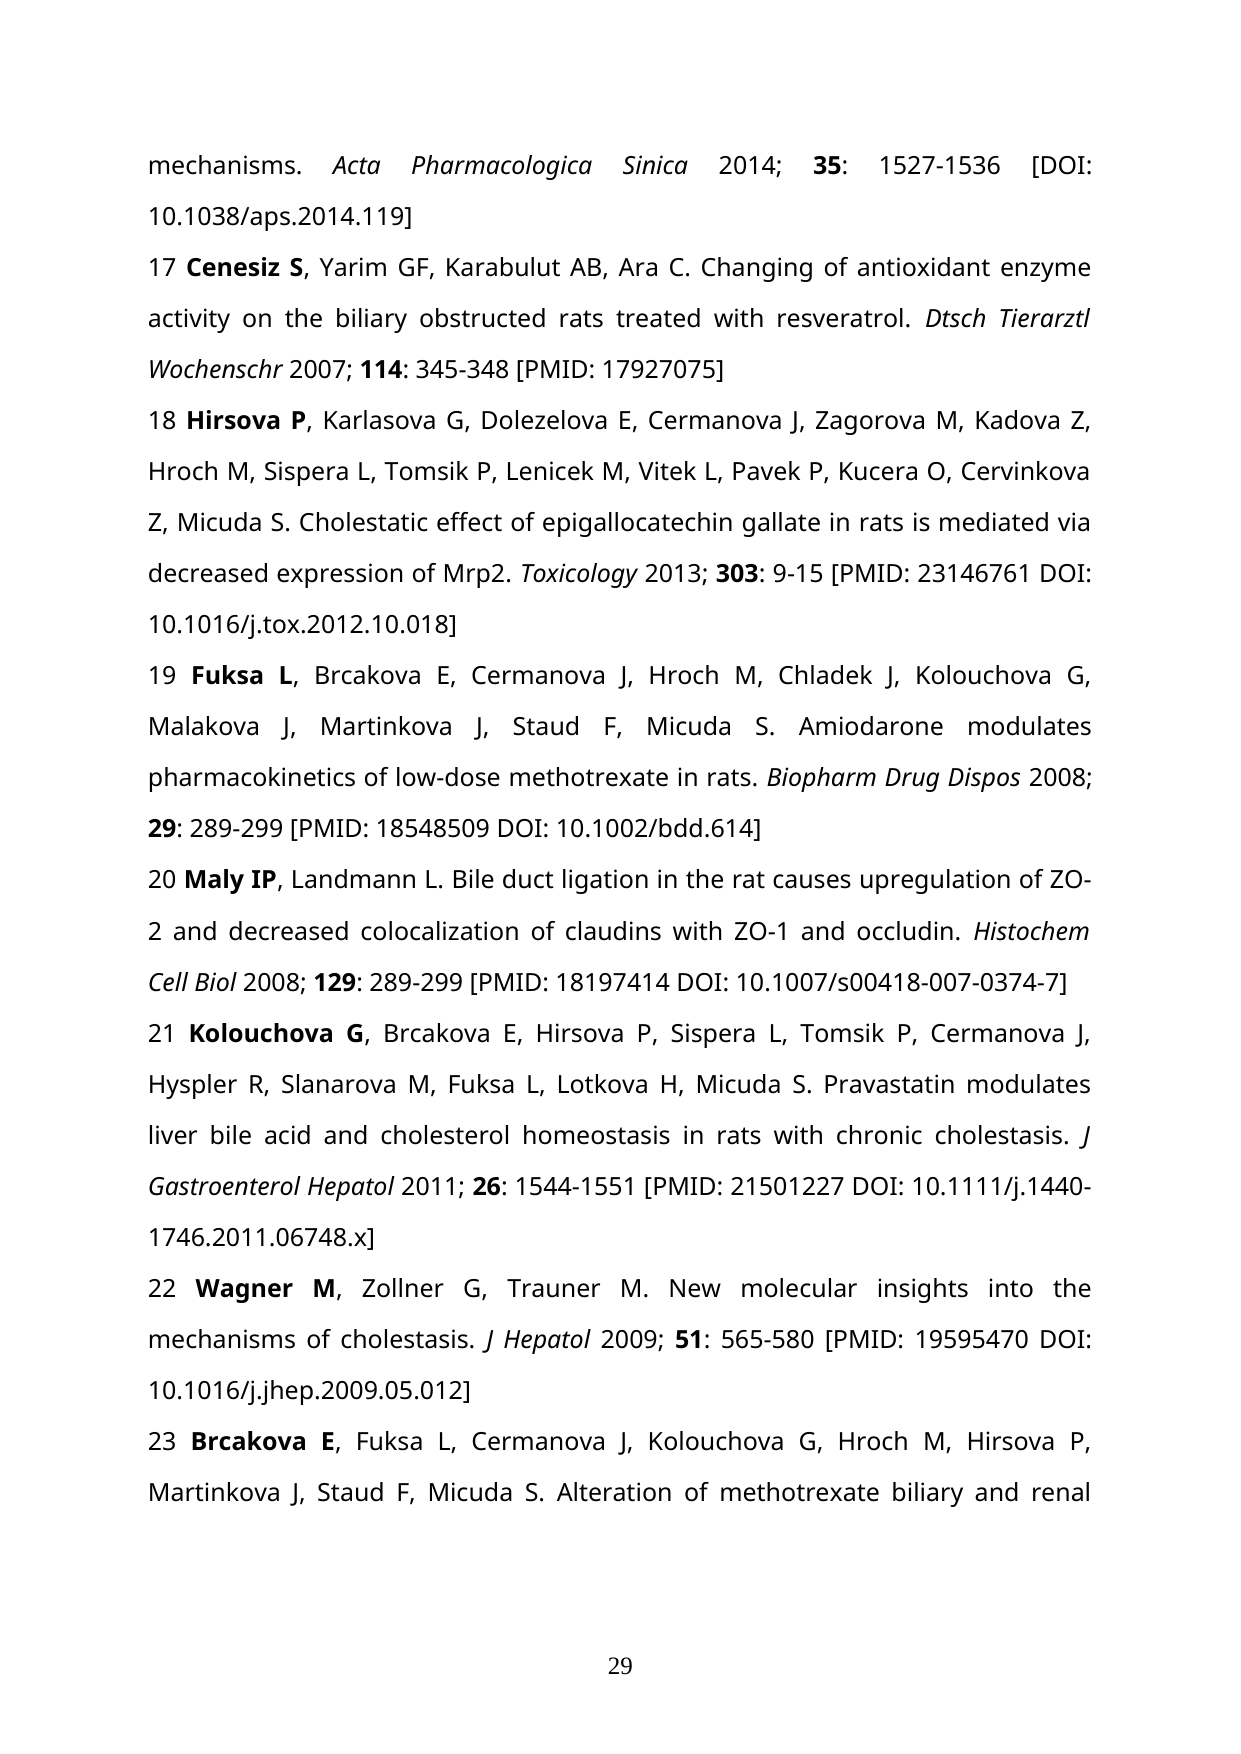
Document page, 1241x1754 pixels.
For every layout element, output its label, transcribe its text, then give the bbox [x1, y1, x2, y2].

text 17 Cenesiz S, Yarim GF, Karabulut AB, Ara C. Changing of antioxidant enzyme activity on the biliary obstructed rats treated with resveratrol. Dtsch Tierarztl Wochenschr 2007; 114: 345-348 [PMID: 17927075] [148, 250, 1093, 386]
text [148, 148, 1093, 233]
text 18 Hirsova P, Karlasova G, Dolezelova E, Cermanova J, Zagorova M, Kadova Z, Hroch M, Sispera L, Tomsik P, Lenicek M, Vitek L, Pavek P, Kucera O, Cervinkova Z, Micuda S. Cholestatic effect of epigallocatechin gallate in rats is mediated via decreased expression of Mrp2. Toxicology 2013; 303: 9-15 [PMID: 23146761 DOI: 10.1016/j.tox.2012.10.018] [148, 403, 1093, 641]
text 22 Wagner M, Zollner G, Trauner M. New molecular insights into the mechanisms of cholestasis. J Hepatol 2009; 51: 565-580 [PMID: 19595470 DOI: 10.1016/j.jhep.2009.05.012] [148, 1271, 1093, 1407]
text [148, 1424, 1093, 1509]
text 20 Maly IP, Landmann L. Bile duct ligation in the rat causes upregulation of ZO-2 and decreased colocalization of claudins with ZO-1 and occludin. Histochem Cell Biol 2008; 129: 289-299 [PMID: 18197414 DOI: 10.1007/s00418-007-0374-7] [148, 862, 1093, 998]
text 21 Kolouchova G, Brcakova E, Hirsova P, Sispera L, Tomsik P, Cermanova J, Hyspler R, Slanarova M, Fuksa L, Lotkova H, Micuda S. Pravastatin modulates liver bile acid and cholesterol homeostasis in rats with chronic cholestasis. J Gastroenterol Hepatol 2011; 26: 1544-1551 [PMID: 21501227 DOI: 10.1111/j.1440-1746.2011.06748.x] [148, 1015, 1093, 1253]
text 19 Fuksa L, Brcakova E, Cermanova J, Hroch M, Chladek J, Kolouchova G, Malakova J, Martinkova J, Staud F, Micuda S. Amiodarone modulates pharmacokinetics of low-dose methotrexate in rats. Biopharm Drug Dispos 2008; 29: 289-299 [PMID: 18548509 DOI: 10.1002/bdd.614] [148, 658, 1093, 845]
